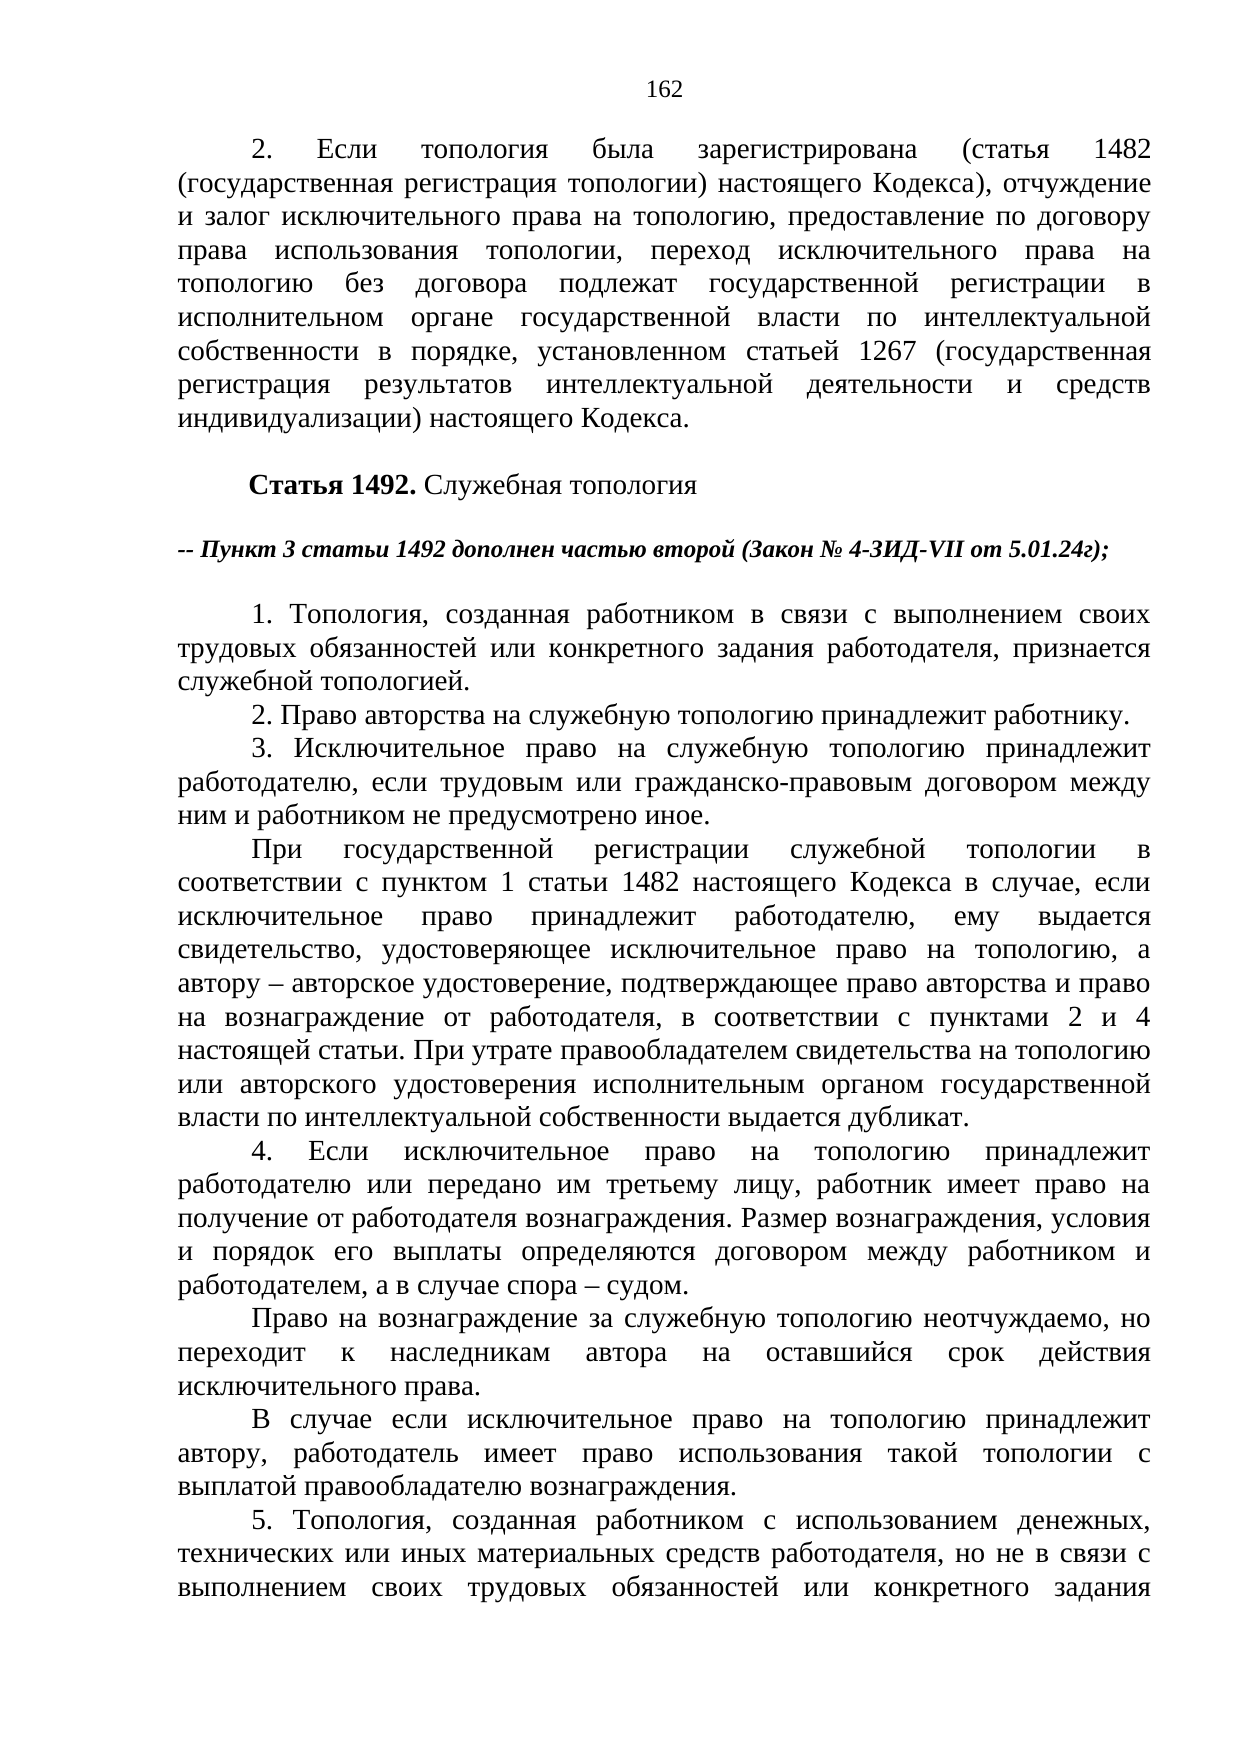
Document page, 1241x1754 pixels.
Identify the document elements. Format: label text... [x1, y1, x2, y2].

text -- Пункт 3 статьи 1492 дополнен частью второй (Закон № 4-ЗИД-VII от 5.01.24г); [177, 534, 1152, 563]
text Право на вознаграждение за служебную топологию неотчуждаемо, но переходит к наследникам автора на оставшийся срок действия исключительного права. [177, 1301, 1152, 1401]
text 1. Топология, созданная работником в связи с выполнением своих трудовых обязанностей или конкретного задания работодателя, признается служебной топологией. [177, 596, 1152, 697]
text Статья 1492. Служебная топология [177, 467, 1152, 500]
text В случае если исключительное право на топологию принадлежит автору, работодатель имеет право использования такой топологии с выплатой правообладателю вознаграждения. [177, 1401, 1152, 1502]
text 2. Если топология была зарегистрирована (статья 1482 (государственная регистрация топологии) настоящего Кодекса), отчуждение и залог исключительного права на топологию, предоставление по договору права использования топологии, переход исключительного права на топологию без договора подлежат государственной регистрации в исполнительном органе государственной власти по интеллектуальной собственности в порядке, установленном статьей 1267 (государственная регистрация результатов интеллектуальной деятельности и средств индивидуализации) настоящего Кодекса. [177, 131, 1152, 433]
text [177, 1502, 1152, 1602]
text 3. Исключительное право на служебную топологию принадлежит работодателю, если трудовым или гражданско-правовым договором между ним и работником не предусмотрено иное. [177, 730, 1152, 831]
text 2. Право авторства на служебную топологию принадлежит работнику. [177, 697, 1152, 730]
text При государственной регистрации служебной топологии в соответствии с пунктом 1 статьи 1482 настоящего Кодекса в случае, если исключительное право принадлежит работодателю, ему выдается свидетельство, удостоверяющее исключительное право на топологию, а автору – авторское удостоверение, подтверждающее право авторства и право на вознаграждение от работодателя, в соответствии с пунктами 2 и 4 настоящей статьи. При утрате правообладателем свидетельства на топологию или авторского удостоверения исполнительным органом государственной власти по интеллектуальной собственности выдается дубликат. [177, 831, 1152, 1133]
text 4. Если исключительное право на топологию принадлежит работодателю или передано им третьему лицу, работник имеет право на получение от работодателя вознаграждения. Размер вознаграждения, условия и порядок его выплаты определяются договором между работником и работодателем, а в случае спора – судом. [177, 1133, 1152, 1301]
